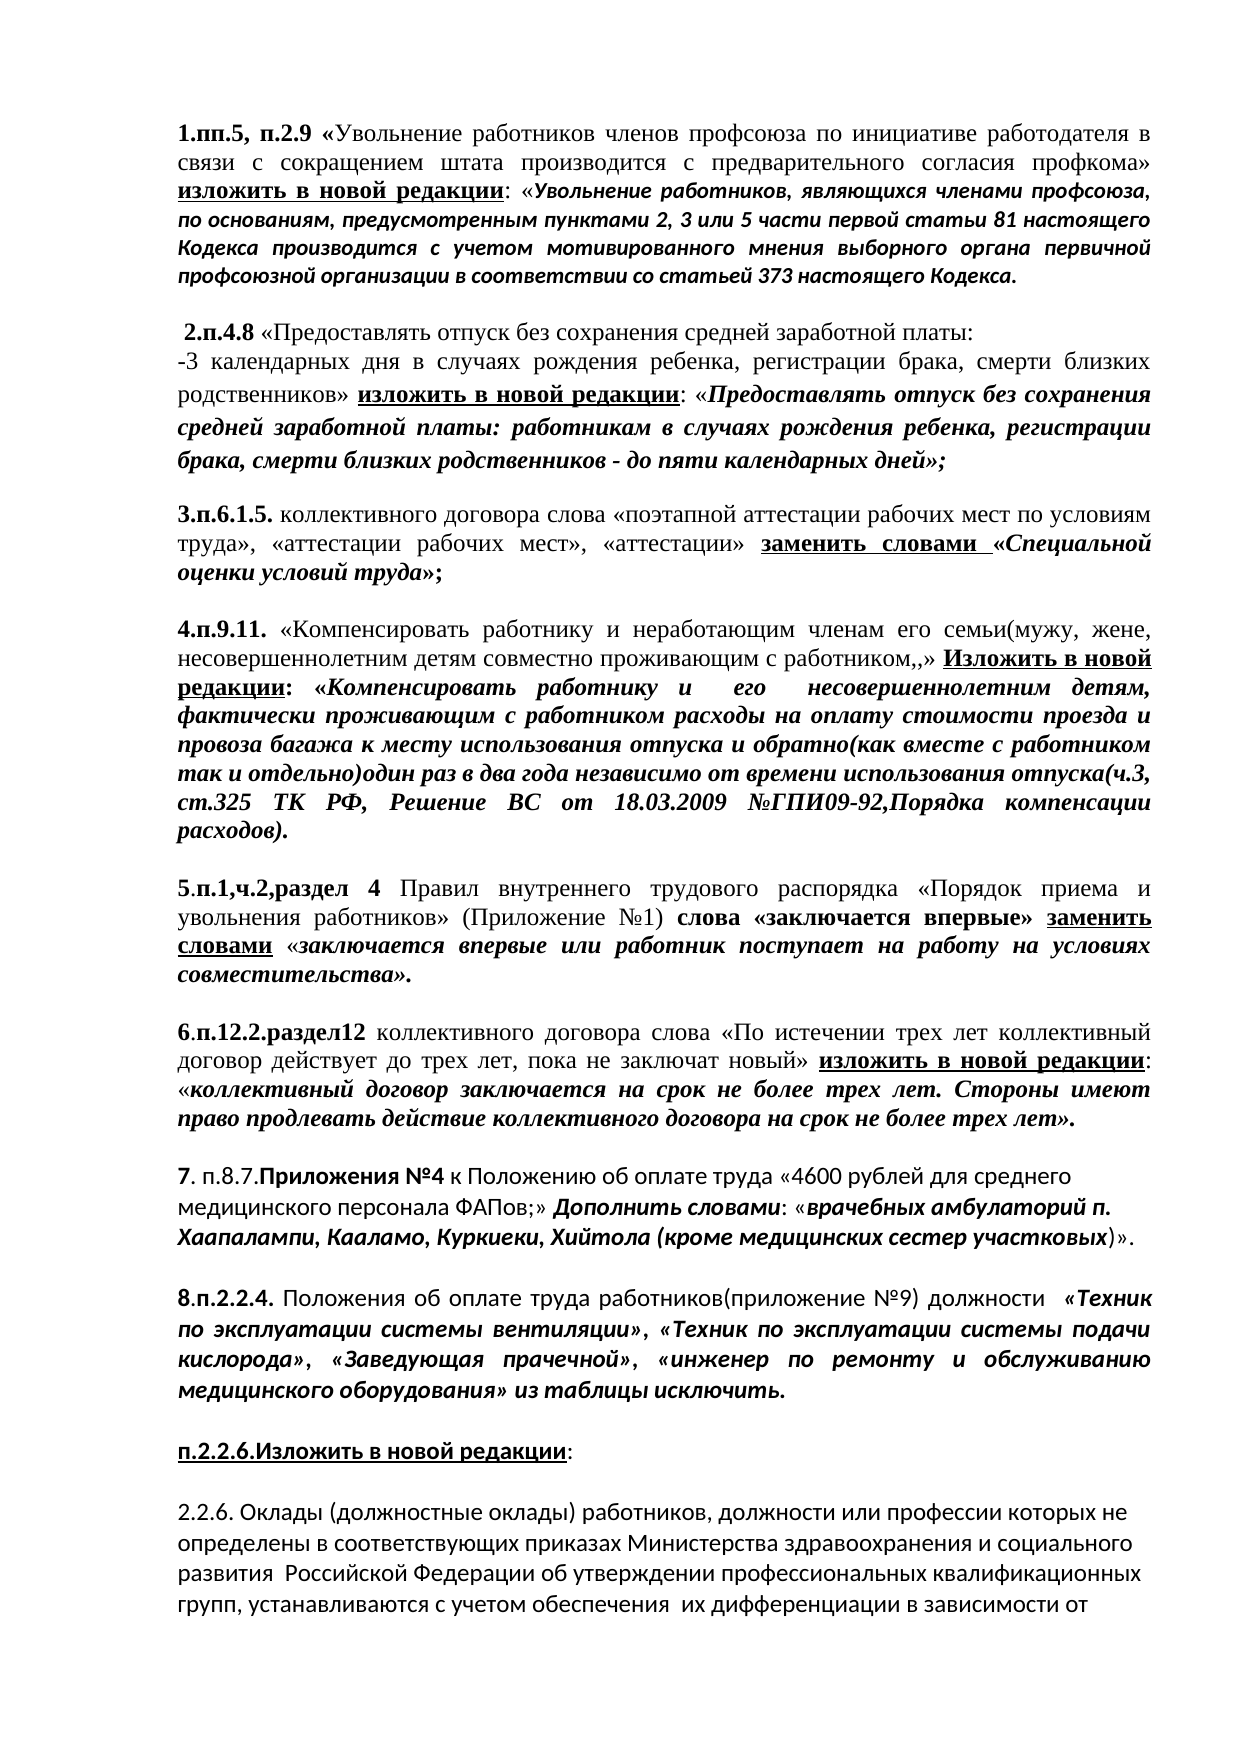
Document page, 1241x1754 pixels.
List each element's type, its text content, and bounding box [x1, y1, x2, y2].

text п.2.2.6.Изложить в новой редакции: [177, 1435, 1152, 1466]
text -3 календарных дня в случаях рождения ребенка, регистрации брака, смерти близких родственников» изложить в новой редакции: «Предоставлять отпуск без сохранения средней заработной платы: работникам в случаях рождения ребенка, регистрации брака, смерти близких родственников - до пяти календарных дней»; [177, 346, 1152, 474]
text 3.п.6.1.5. коллективного договора слова «поэтапной аттестации рабочих мест по условиям труда», «аттестации рабочих мест», «аттестации» заменить словами «Специальной оценки условий труда»; [177, 499, 1152, 585]
text 1.пп.5, п.2.9 «Увольнение работников членов профсоюза по инициативе работодателя в связи с сокращением штата производится с предварительного согласия профкома» изложить в новой редакции: «Увольнение работников, являющихся членами профсоюза, по основаниям, предусмотренным пунктами 2, 3 или 5 части первой статьи 81 настоящего Кодекса производится с учетом мотивированного мнения выборного органа первичной профсоюзной организации в соответствии со статьей 373 настоящего Кодекса. [177, 118, 1152, 289]
text 2.п.4.8 «Предоставлять отпуск без сохранения средней заработной платы: [177, 317, 1152, 346]
text 8.п.2.2.4. Положения об оплате труда работников(приложение №9) должности «Техник по эксплуатации системы вентиляции», «Техник по эксплуатации системы подачи кислорода», «Заведующая прачечной», «инженер по ремонту и обслуживанию медицинского оборудования» из таблицы исключить. [177, 1282, 1152, 1404]
text 5.п.1,ч.2,раздел 4 Правил внутреннего трудового распорядка «Порядок приема и увольнения работников» (Приложение №1) слова «заключается впервые» заменить словами «заключается впервые или работник поступает на работу на условиях совместительства». [177, 873, 1152, 988]
text 4.п.9.11. «Компенсировать работнику и неработающим членам его семьи(мужу, жене, несовершеннолетним детям совместно проживающим с работником,,» Изложить в новой редакции: «Компенсировать работнику и его несовершеннолетним детям, фактически проживающим с работником расходы на оплату стоимости проезда и провоза багажа к месту использования отпуска и обратно(как вместе с работником так и отдельно)один раз в два года независимо от времени использования отпуска(ч.3, ст.325 ТК РФ, Решение ВС от 18.03.2009 №ГПИ09-92,Порядка компенсации расходов). [177, 614, 1152, 844]
text 7. п.8.7.Приложения №4 к Положению об оплате труда «4600 рублей для среднего медицинского персонала ФАПов;» Дополнить словами: «врачебных амбулаторий п. Хаапалампи, Кааламо, Куркиеки, Хийтола (кроме медицинских сестер участковых)». [177, 1160, 1152, 1252]
text 6.п.12.2.раздел12 коллективного договора слова «По истечении трех лет коллективный договор действует до трех лет, пока не заключат новый» изложить в новой редакции: «коллективный договор заключается на срок не более трех лет. Стороны имеют право продлевать действие коллективного договора на срок не более трех лет». [177, 1017, 1152, 1132]
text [177, 1496, 1152, 1618]
